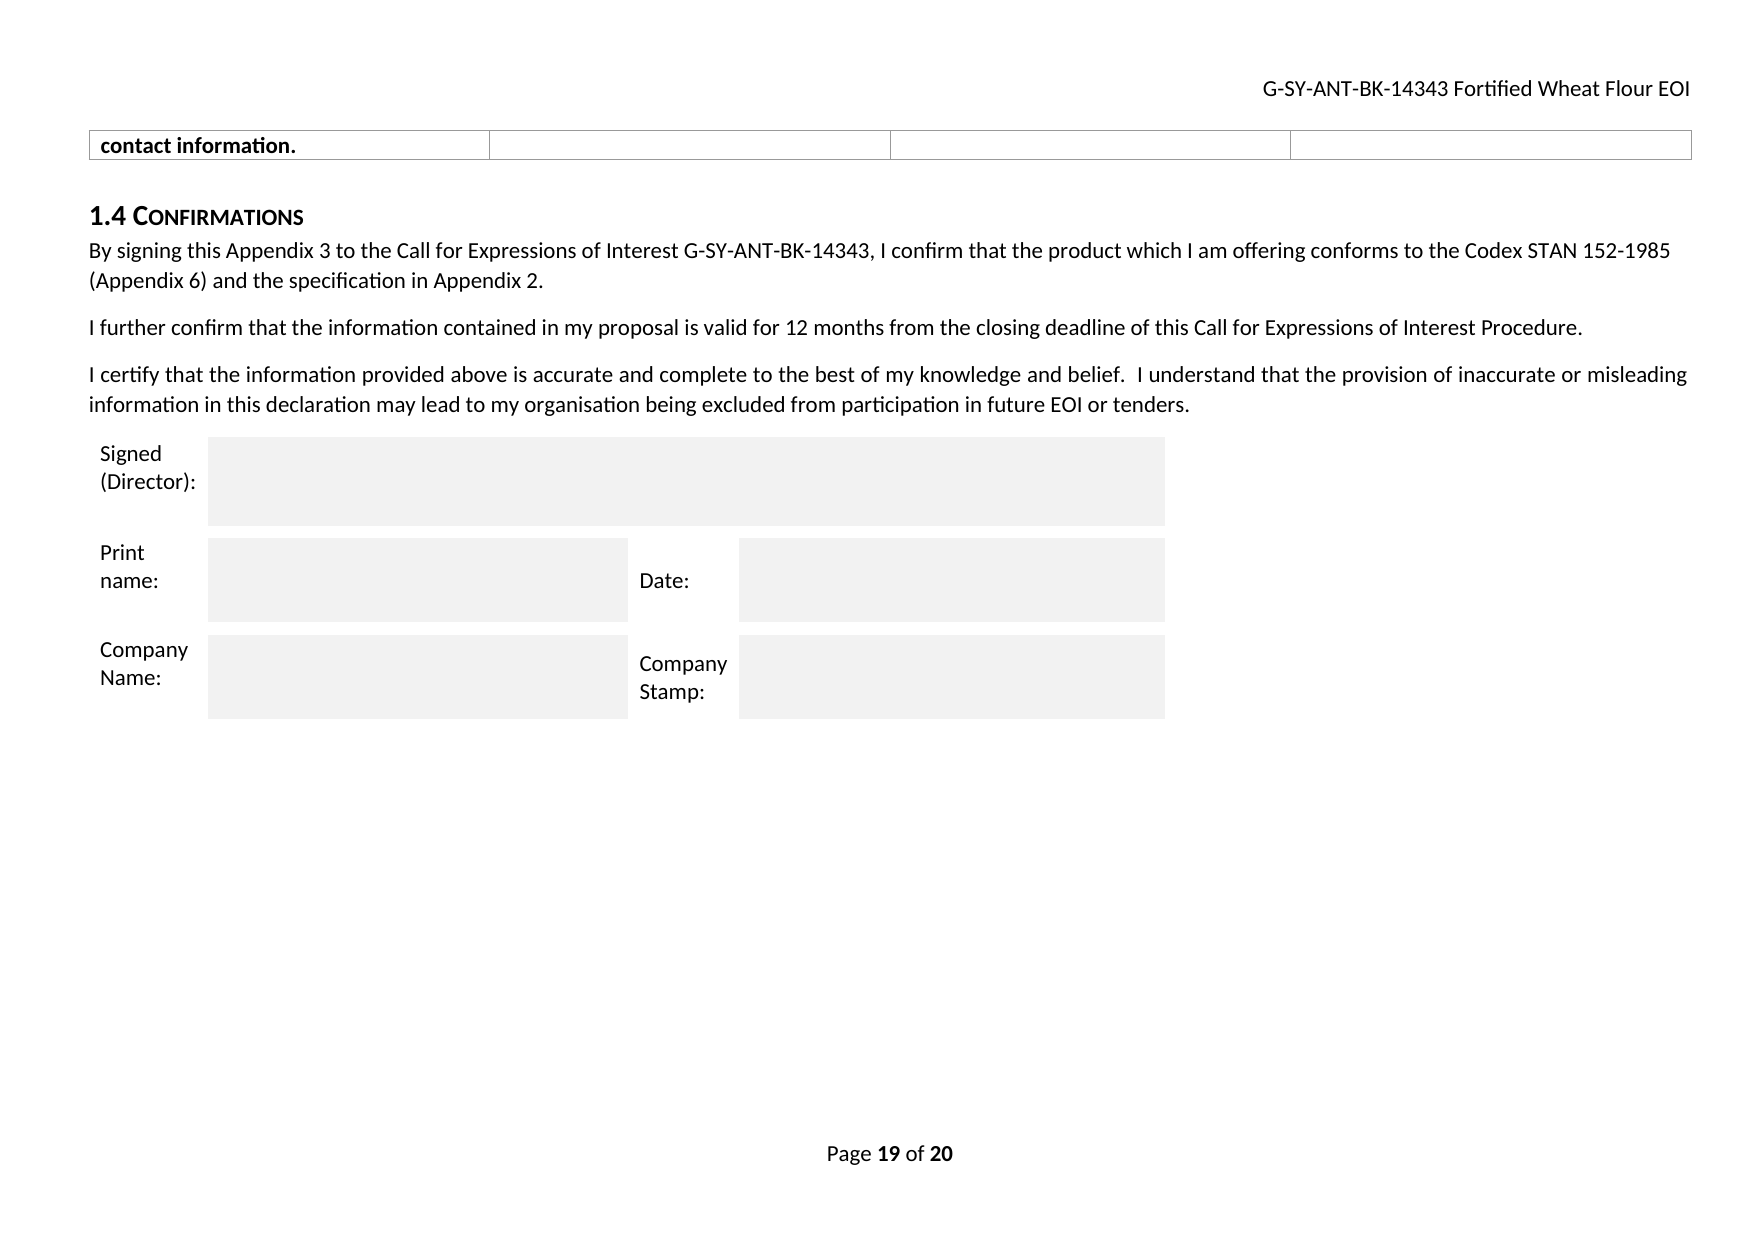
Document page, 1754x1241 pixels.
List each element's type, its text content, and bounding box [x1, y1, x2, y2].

table_header [208, 437, 1165, 526]
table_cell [90, 131, 489, 159]
table_cell [208, 635, 628, 719]
table_header Signed (Director): [89, 437, 207, 526]
table_cell Company Stamp: [628, 635, 739, 719]
table_cell [490, 131, 890, 159]
table_cell [208, 538, 628, 622]
table_cell Company Name: [89, 622, 207, 719]
text By signing this Appendix 3 to the Call for Expressions of Interest G-SY-ANT-BK-14343, I confirm that the product which I am offering conforms to the Codex STAN 152-1985 (Appendix 6) and the specification in Appendix 2. [89, 236, 1691, 294]
table_cell [891, 131, 1290, 159]
table_cell [739, 538, 1165, 622]
table_cell [1291, 131, 1691, 159]
subtitle 1.4 Confirmations [89, 197, 1691, 233]
text I further confirm that the information contained in my proposal is valid for 12 months from the closing deadline of this Call for Expressions of Interest Procedure. [89, 313, 1691, 341]
text I certify that the information provided above is accurate and complete to the best of my knowledge and belief. I understand that the provision of inaccurate or misleading information in this declaration may lead to my organisation being excluded from participation in future EOI or tenders. [89, 360, 1691, 418]
table_cell Date: [628, 538, 739, 622]
table_cell Print name: [89, 526, 207, 622]
table_cell [739, 635, 1165, 719]
